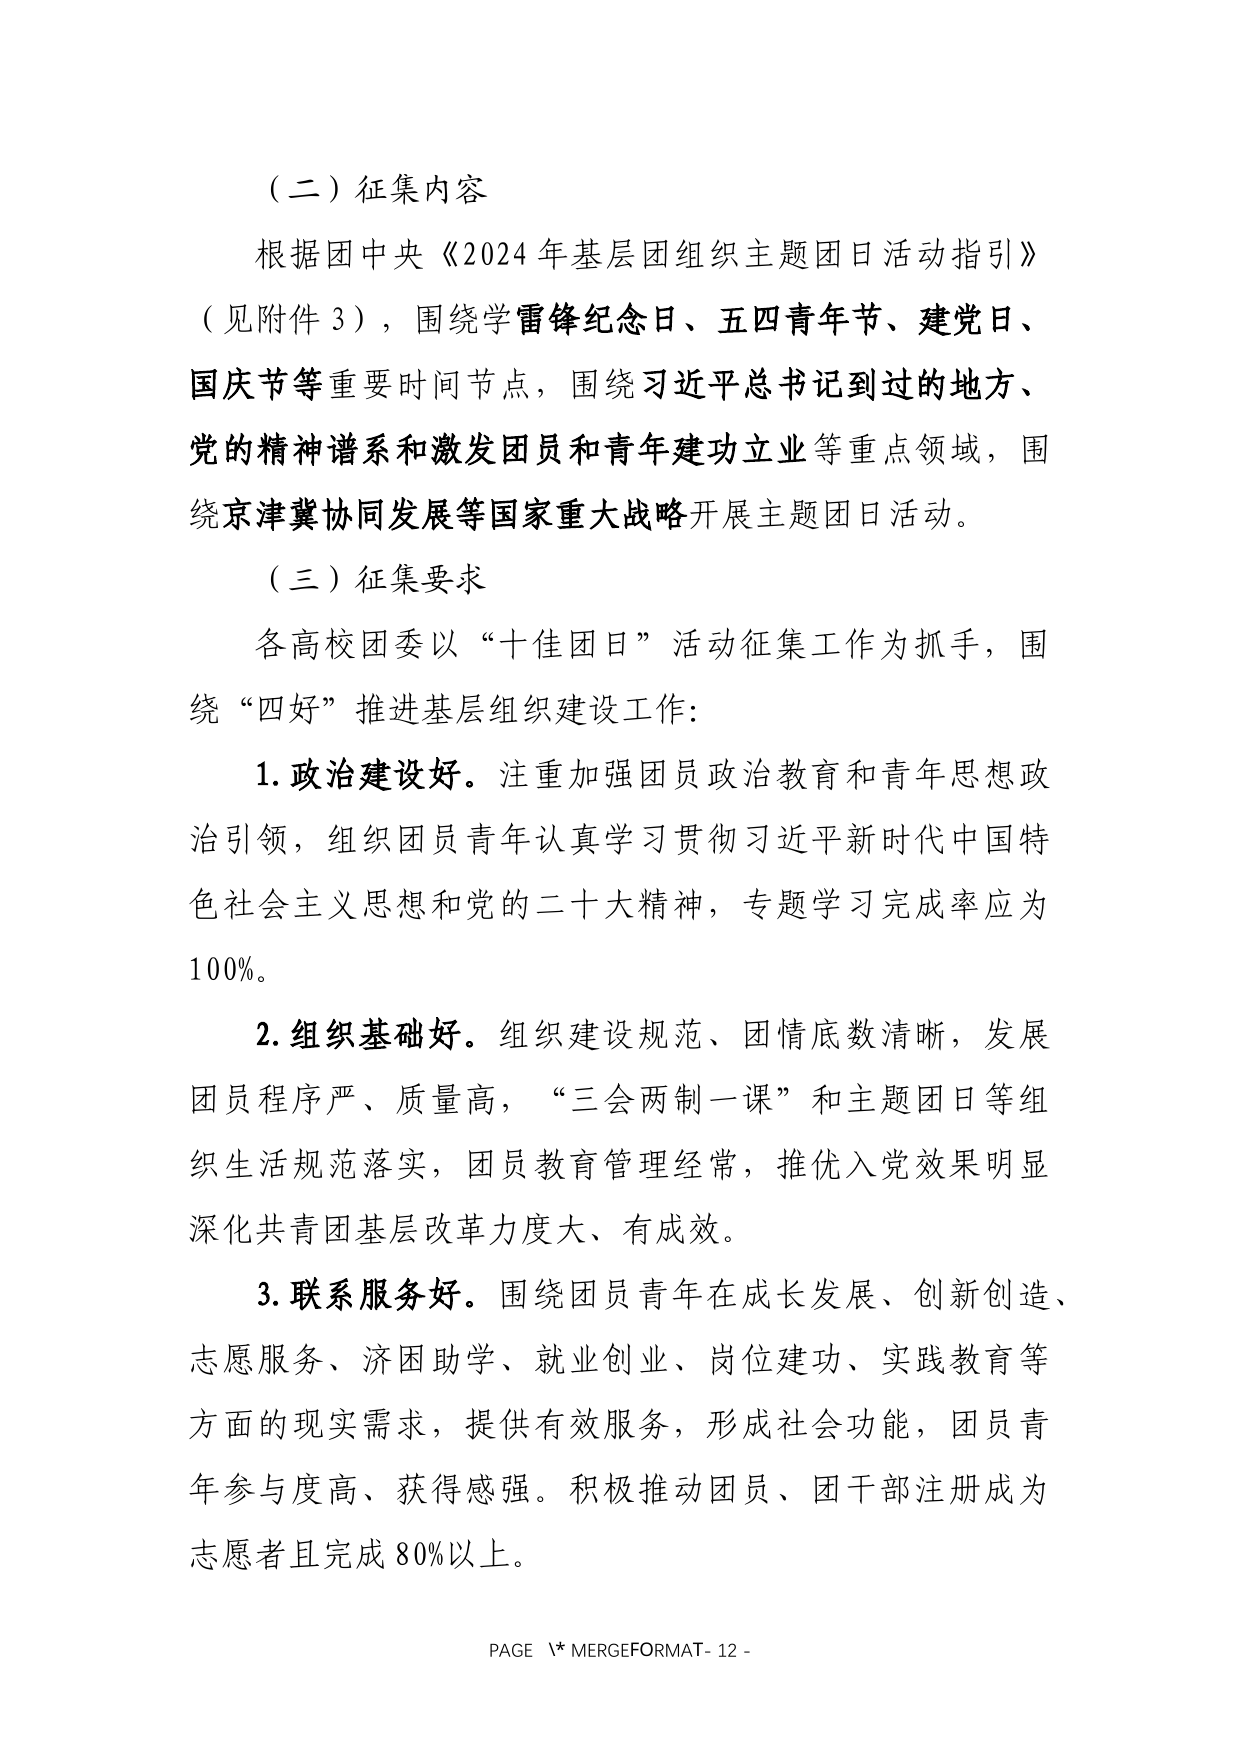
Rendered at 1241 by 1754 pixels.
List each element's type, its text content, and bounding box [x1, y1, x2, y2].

text 1.政治建设好。注重加强团员政治教育和青年思想政治引领，组织团员青年认真学习贯彻习近平新时代中国特色社会主义思想和党的二十大精神，专题学习完成率应为100%。 [187, 739, 1053, 999]
text （三）征集要求 [187, 544, 1053, 609]
text 3.联系服务好。围绕团员青年在成长发展、创新创造、志愿服务、济困助学、就业创业、岗位建功、实践教育等方面的现实需求，提供有效服务，形成社会功能，团员青年参与度高、获得感强。积极推动团员、团干部注册成为志愿者且完成80%以上。 [187, 1259, 1053, 1584]
text 根据团中央《2024年基层团组织主题团日活动指引》（见附件3），围绕学雷锋纪念日、五四青年节、建党日、国庆节等重要时间节点，围绕习近平总书记到过的地方、党的精神谱系和激发团员和青年建功立业等重点领域，围绕京津冀协同发展等国家重大战略开展主题团日活动。 [187, 219, 1053, 544]
text （二）征集内容 [187, 154, 1053, 219]
text 2.组织基础好。组织建设规范、团情底数清晰，发展团员程序严、质量高，“三会两制一课”和主题团日等组织生活规范落实，团员教育管理经常，推优入党效果明显。深化共青团基层改革力度大、有成效。 [187, 999, 1053, 1259]
text 各高校团委以“十佳团日”活动征集工作为抓手，围绕“四好”推进基层组织建设工作： [187, 609, 1053, 739]
